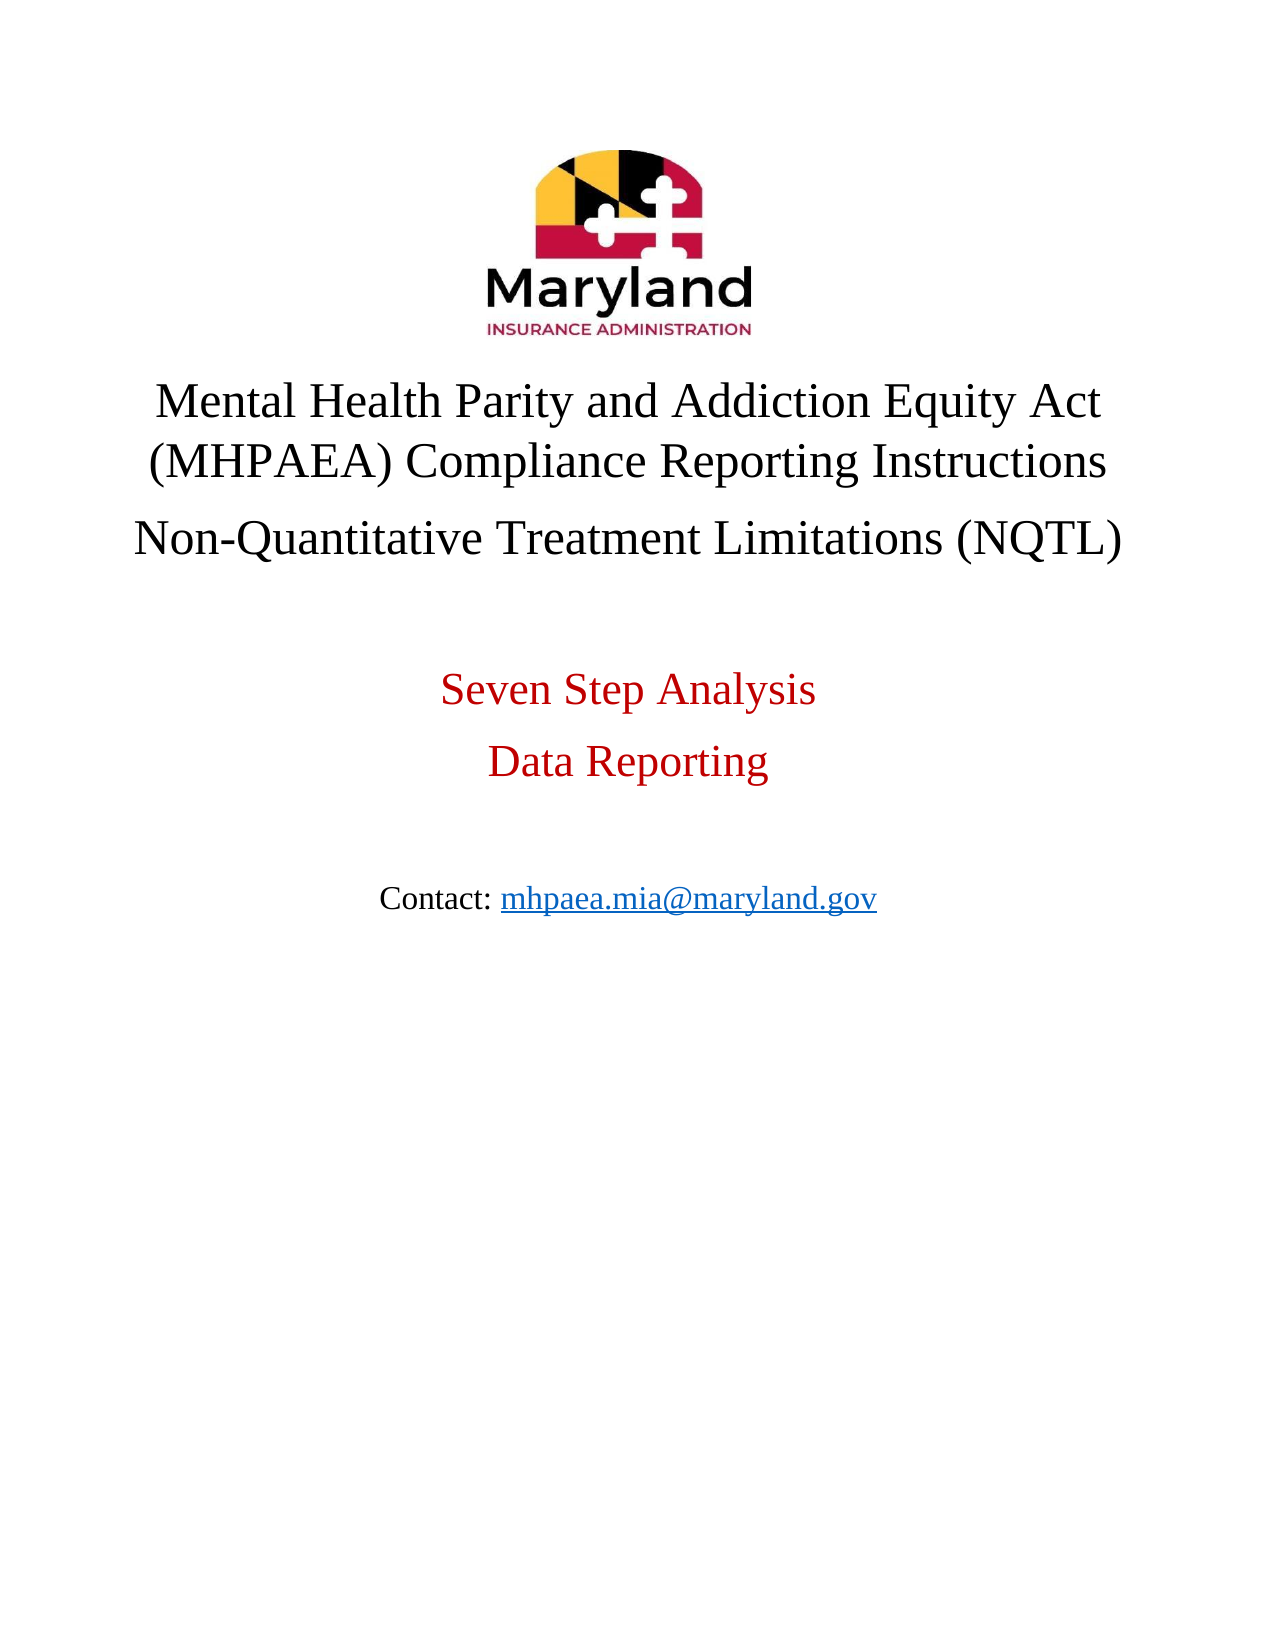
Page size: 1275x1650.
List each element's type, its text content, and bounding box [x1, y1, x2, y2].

text Contact: mhpaea.mia@maryland.gov [131, 878, 1125, 916]
text Non-Quantitative Treatment Limitations (NQTL) [131, 508, 1125, 566]
picture [486, 150, 752, 339]
text Data Reporting [131, 734, 1125, 787]
text Seven Step Analysis [131, 662, 1125, 715]
text Mental Health Parity and Addiction Equity Act (MHPAEA) Compliance Reporting Instructions [131, 371, 1125, 488]
